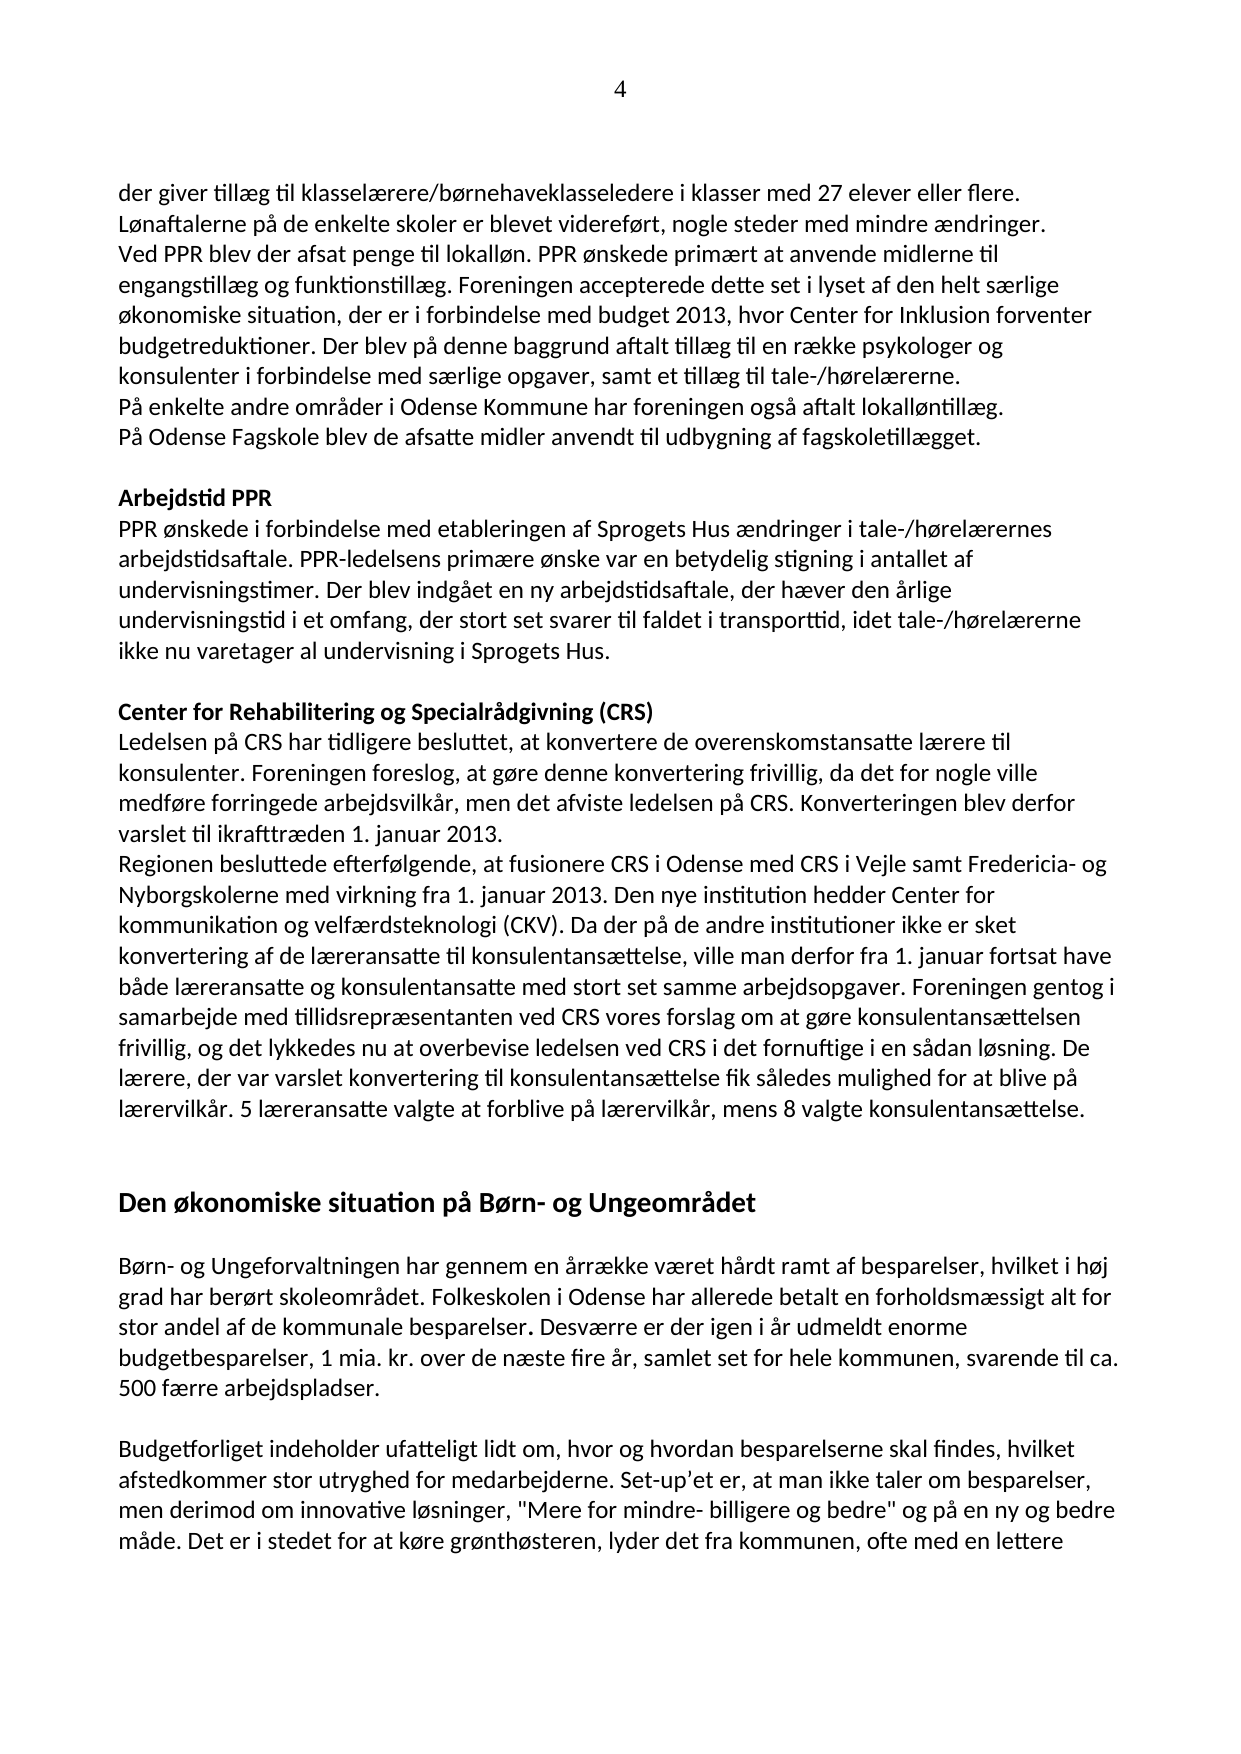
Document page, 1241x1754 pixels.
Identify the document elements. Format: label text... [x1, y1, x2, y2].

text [118, 1434, 1122, 1556]
text På enkelte andre områder i Odense Kommune har foreningen også aftalt lokalløntillæg. [118, 391, 1122, 421]
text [118, 177, 1122, 238]
text Ved PPR blev der afsat penge til lokalløn. PPR ønskede primært at anvende midlerne til engangstillæg og funktionstillæg. Foreningen accepterede dette set i lyset af den helt særlige økonomiske situation, der er i forbindelse med budget 2013, hvor Center for Inklusion forventer budgetreduktioner. Der blev på denne baggrund aftalt tillæg til en række psykologer og konsulenter i forbindelse med særlige opgaver, samt et tillæg til tale-/hørelærerne. [118, 238, 1122, 391]
text PPR ønskede i forbindelse med etableringen af Sprogets Hus ændringer i tale-/hørelærernes arbejdstidsaftale. PPR-ledelsens primære ønske var en betydelig stigning i antallet af undervisningstimer. Der blev indgået en ny arbejdstidsaftale, der hæver den årlige undervisningstid i et omfang, der stort set svarer til faldet i transporttid, idet tale-/hørelærerne ikke nu varetager al undervisning i Sprogets Hus. [118, 513, 1122, 666]
text Ledelsen på CRS har tidligere besluttet, at konvertere de overenskomstansatte lærere til konsulenter. Foreningen foreslog, at gøre denne konvertering frivillig, da det for nogle ville medføre forringede arbejdsvilkår, men det afviste ledelsen på CRS. Konverteringen blev derfor varslet til ikrafttræden 1. januar 2013. [118, 727, 1122, 849]
text Regionen besluttede efterfølgende, at fusionere CRS i Odense med CRS i Vejle samt Fredericia- og Nyborgskolerne med virkning fra 1. januar 2013. Den nye institution hedder Center for kommunikation og velfærdsteknologi (CKV). Da der på de andre institutioner ikke er sket konvertering af de læreransatte til konsulentansættelse, ville man derfor fra 1. januar fortsat have både læreransatte og konsulentansatte med stort set samme arbejdsopgaver. Foreningen gentog i samarbejde med tillidsrepræsentanten ved CRS vores forslag om at gøre konsulentansættelsen frivillig, og det lykkedes nu at overbevise ledelsen ved CRS i det fornuftige i en sådan løsning. De lærere, der var varslet konvertering til konsulentansættelse fik således mulighed for at blive på lærervilkår. 5 læreransatte valgte at forblive på lærervilkår, mens 8 valgte konsulentansættelse. [118, 849, 1122, 1123]
text Center for Rehabilitering og Specialrådgivning (CRS) [118, 696, 1122, 727]
text Arbejdstid PPR [118, 452, 1122, 513]
text Børn- og Ungeforvaltningen har gennem en årrække været hårdt ramt af besparelser, hvilket i høj grad har berørt skoleområdet. Folkeskolen i Odense har allerede betalt en forholdsmæssigt alt for stor andel af de kommunale besparelser. Desværre er der igen i år udmeldt enorme budgetbesparelser, 1 mia. kr. over de næste fire år, samlet set for hele kommunen, svarende til ca. 500 færre arbejdspladser. [118, 1251, 1122, 1403]
text Den økonomiske situation på Børn- og Ungeområdet [118, 1184, 1122, 1220]
text På Odense Fagskole blev de afsatte midler anvendt til udbygning af fagskoletillægget. [118, 421, 1122, 452]
